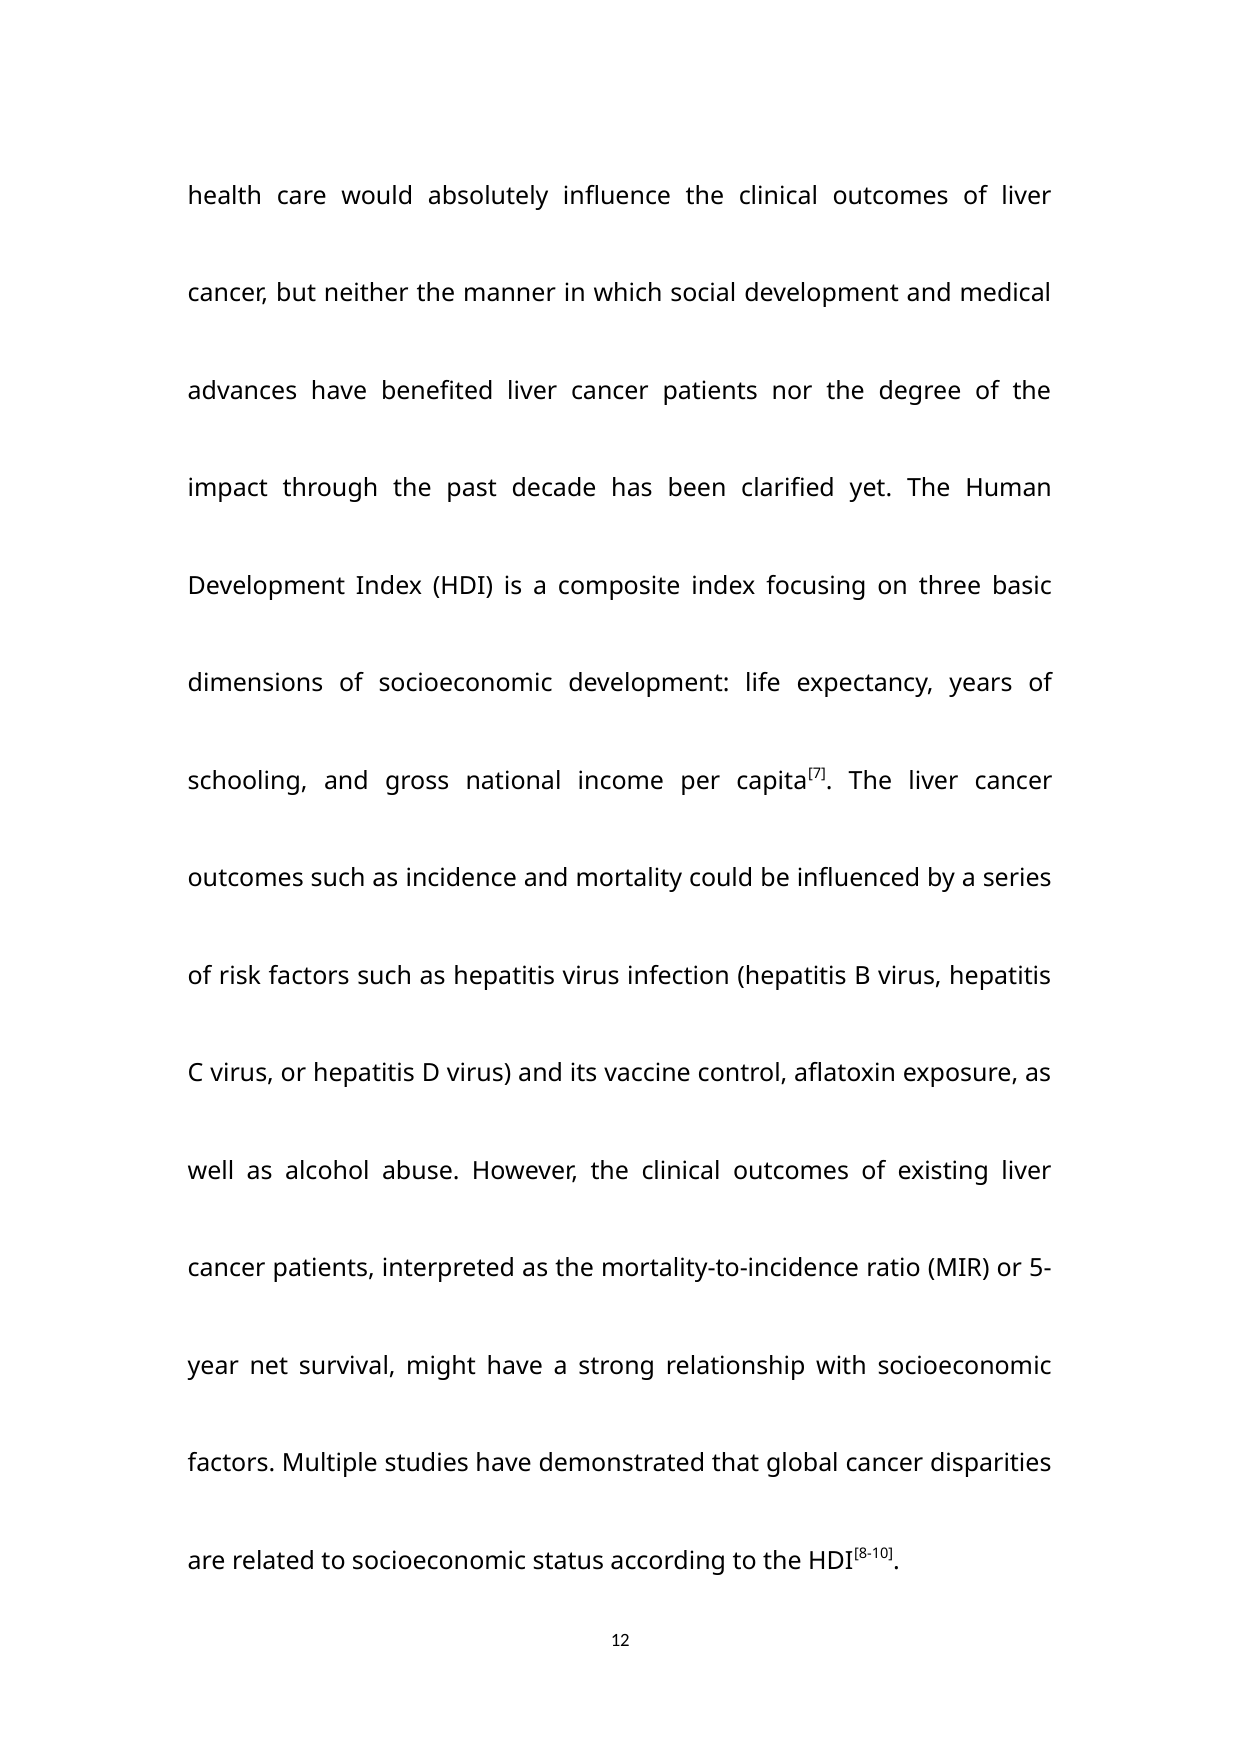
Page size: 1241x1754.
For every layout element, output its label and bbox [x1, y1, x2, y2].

text [187, 162, 1053, 1592]
